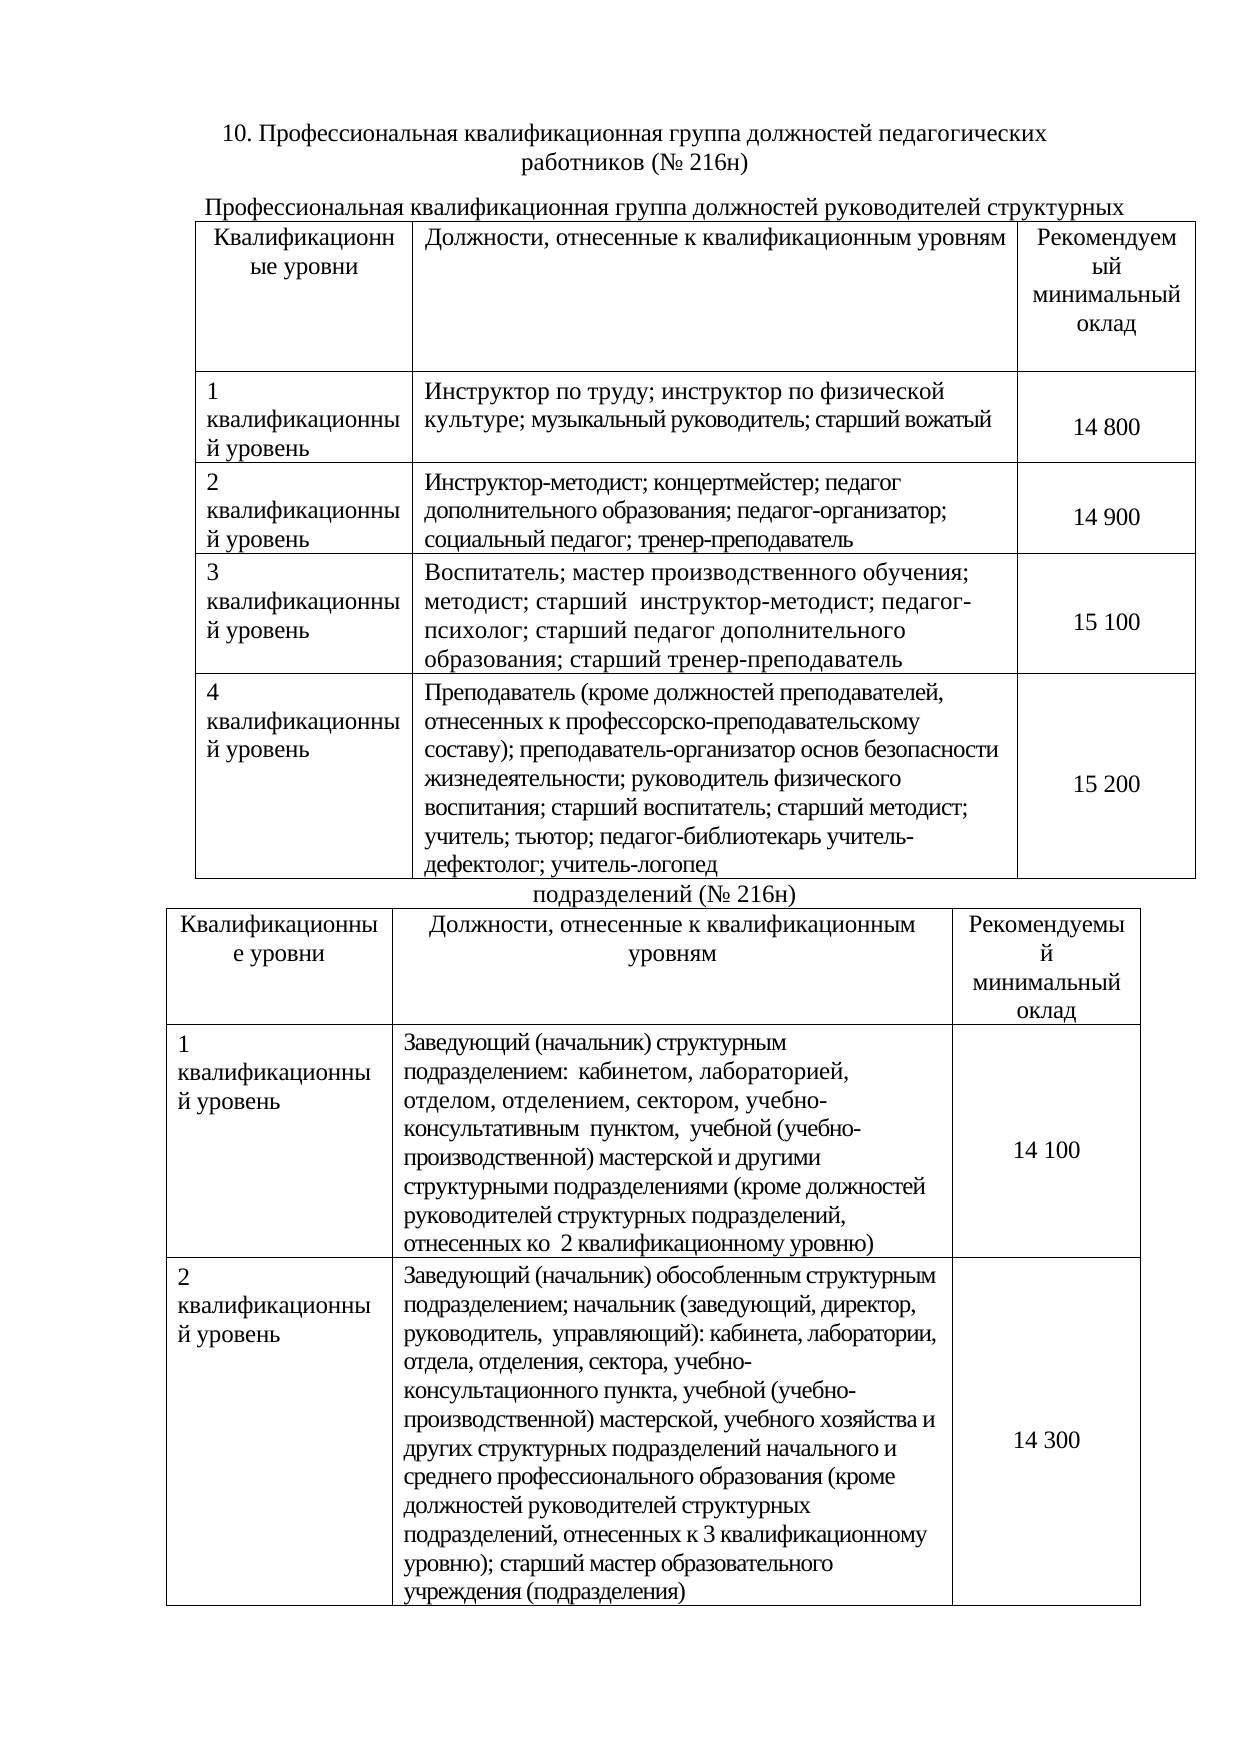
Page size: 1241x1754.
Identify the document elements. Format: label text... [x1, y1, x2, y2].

table_cell 14 900 [1018, 463, 1195, 553]
table_cell 1 квалификационный уровень [196, 372, 412, 462]
table_cell 2 квалификационный уровень [196, 463, 412, 553]
table_cell 15 200 [1018, 674, 1195, 878]
table_header Должности, отнесенные к квалификационным уровням [393, 909, 952, 1024]
table_header Должности, отнесенные к квалификационным уровням [413, 222, 1017, 371]
table_cell 14 300 [953, 1258, 1140, 1605]
table_cell Инструктор по труду; инструктор по физической культуре; музыкальный руководитель; старший вожатый [413, 372, 1017, 462]
table_cell Преподаватель (кроме должностей преподавателей, отнесенных к профессорско-преподавательскому составу); преподаватель-организатор основ безопасности жизнедеятельности; руководитель физического воспитания; старший воспитатель; старший методист; учитель; тьютор; педагог-библиотекарь учитель-дефектолог; учитель-логопед [413, 674, 1017, 878]
table_cell 3 квалификационный уровень [196, 554, 412, 672]
table_cell 1 квалификационный уровень [167, 1025, 392, 1257]
table_header Квалификационные уровни [167, 909, 392, 1024]
table_cell 2 квалификационный уровень [167, 1258, 392, 1605]
table_cell 15 100 [1018, 554, 1195, 672]
text 10. Профессиональная квалификационная группа должностей педагогических работников (№ 216н) [177, 118, 1092, 176]
table_cell 14 800 [1018, 372, 1195, 462]
table_header Рекомендуемый минимальный оклад [1018, 222, 1195, 371]
table_cell 4 квалификационный уровень [196, 674, 412, 878]
table_cell 14 100 [953, 1025, 1140, 1257]
text Профессиональная квалификационная группа должностей руководителей структурных подразделений (№ 216н) [177, 192, 1152, 908]
table_header Квалификационные уровни [196, 222, 412, 371]
table_cell Заведующий (начальник) обособленным структурным подразделением; начальник (заведующий, директор, руководитель, управляющий): кабинета, лаборатории, отдела, отделения, сектора, учебно-консультационного пункта, учебной (учебно-производственной) мастерской, учебного хозяйства и других структурных подразделений начального и среднего профессионального образования (кроме должностей руководителей структурных подразделений, отнесенных к 3 квалификационному уровню); старший мастер образовательного учреждения (подразделения) [393, 1258, 952, 1605]
table_cell Заведующий (начальник) структурным подразделением: кабинетом, лабораторией, отделом, отделением, сектором, учебно-консультативным пунктом, учебной (учебно-производственной) мастерской и другими структурными подразделениями (кроме должностей руководителей структурных подразделений, отнесенных ко 2 квалификационному уровню) [393, 1025, 952, 1257]
table_cell Воспитатель; мастер производственного обучения; методист; старший инструктор-методист; педагог-психолог; старший педагог дополнительного образования; старший тренер-преподаватель [413, 554, 1017, 672]
table_cell Инструктор-методист; концертмейстер; педагог дополнительного образования; педагог-организатор; социальный педагог; тренер-преподаватель [413, 463, 1017, 553]
table_header Рекомендуемый минимальный оклад [953, 909, 1140, 1024]
